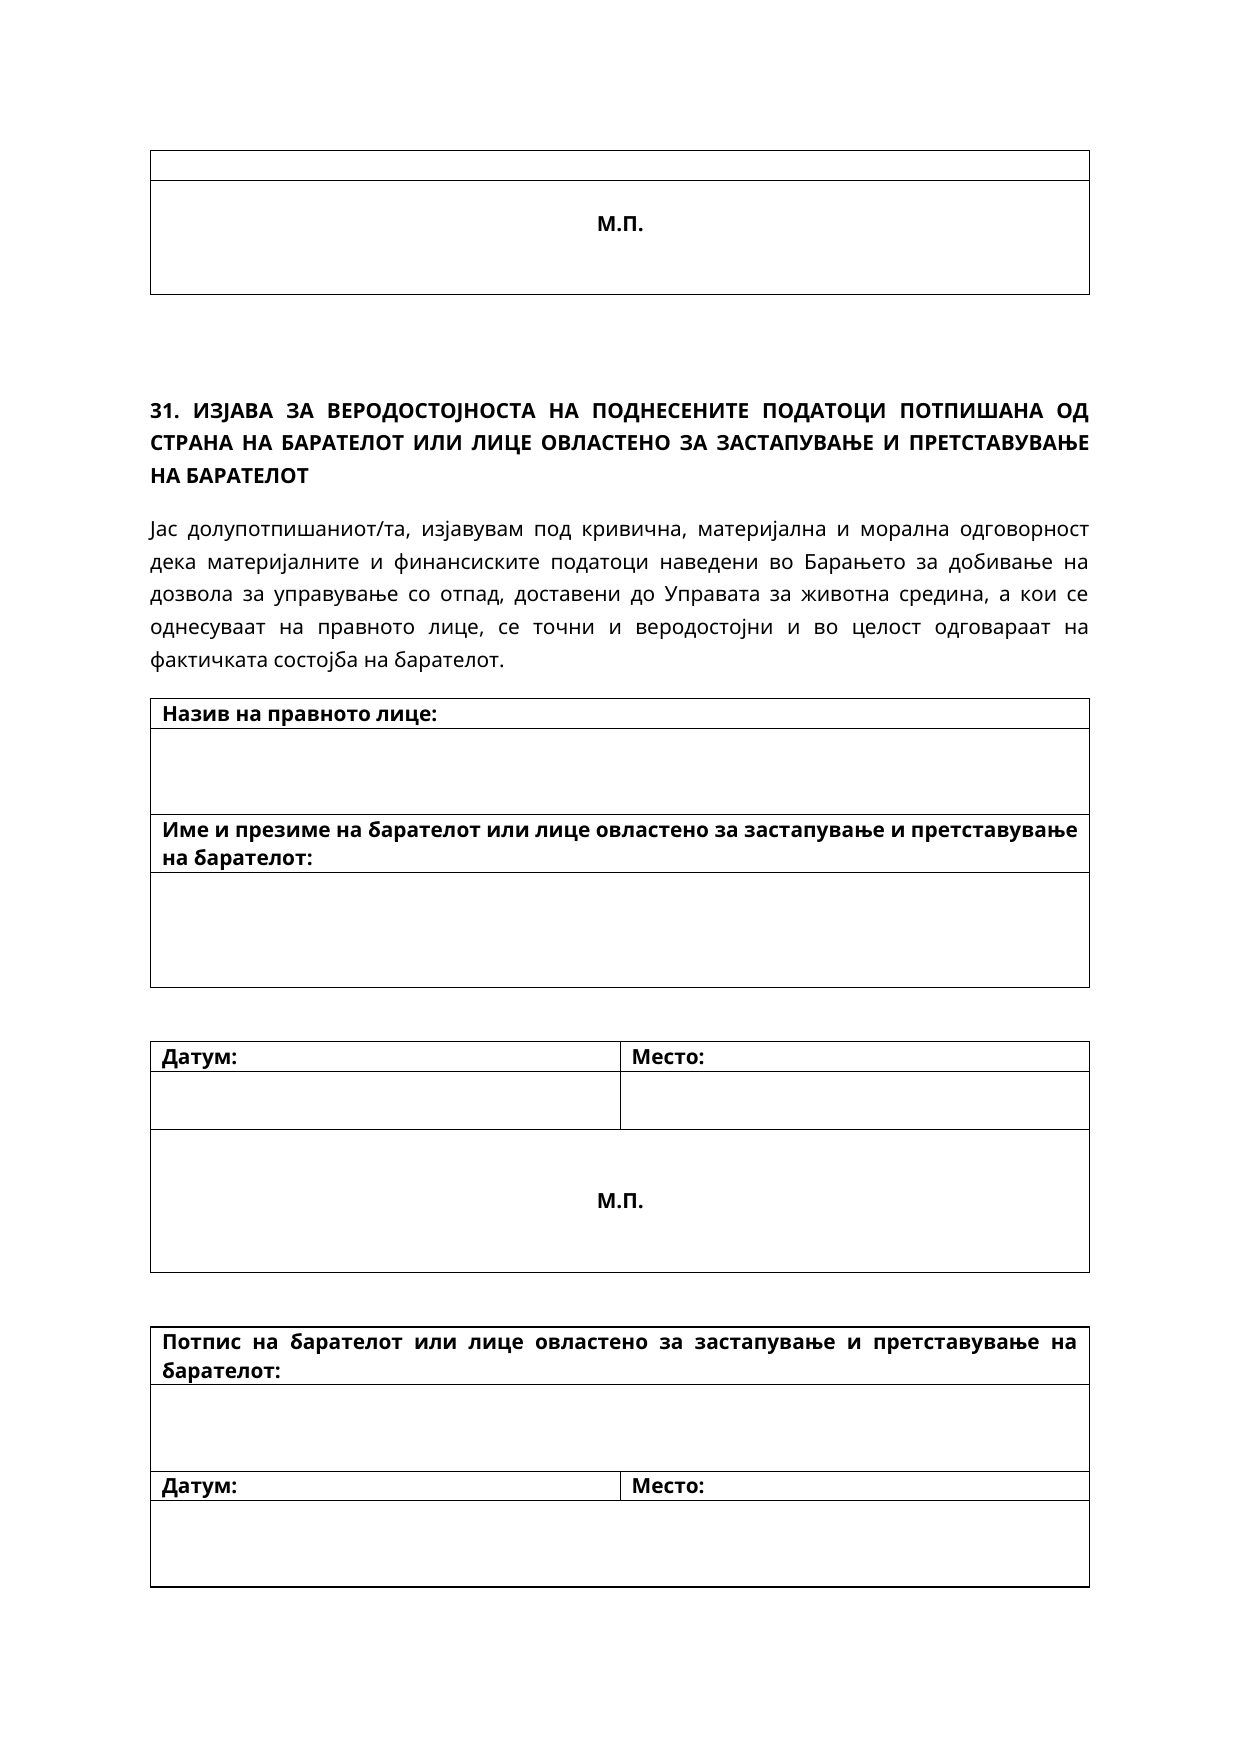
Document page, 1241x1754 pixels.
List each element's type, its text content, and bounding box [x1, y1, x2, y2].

table_cell [151, 1072, 620, 1129]
text Јас долупотпишаниот/та, изјавувам под кривична, материјална и морална одговорност дека материјалните и финансиските податоци наведени во Барањето за добивање на дозвола за управување со отпад, доставени до Управата за животна средина, а кои се однесуваат на правното лице, се точни и веродостојни и во целост одговараат на фактичката состојба на барателот. [150, 514, 1090, 673]
table_header Место: [621, 1042, 1089, 1071]
table_cell Место: [621, 1472, 1089, 1500]
table_cell [151, 151, 1089, 179]
table_cell [151, 873, 1089, 987]
table_cell Датум: [151, 1472, 620, 1500]
table_cell М.П. [151, 181, 1089, 294]
table_cell Име и презиме на барателот или лице овластено за застапување и претставување на барателот: [151, 815, 1089, 872]
table_cell [621, 1072, 1089, 1129]
table_header Датум: [151, 1042, 620, 1071]
table_cell М.П. [151, 1130, 1089, 1272]
table_header Потпис на барателот или лице овластено за застапување и претставување на барателот: [151, 1328, 1089, 1384]
table_header Назив на правното лице: [151, 699, 1089, 728]
table_cell [151, 729, 1089, 814]
table_cell [151, 1501, 1089, 1586]
text 31. ИЗЈАВА ЗА ВЕРОДОСТОЈНОСТА НА ПОДНЕСЕНИТЕ ПОДАТОЦИ ПОТПИШАНА ОД СТРАНА НА БАРАТЕЛОТ ИЛИ ЛИЦЕ ОВЛАСТЕНО ЗА ЗАСТАПУВАЊЕ И ПРЕТСТАВУВАЊЕ НА БАРАТЕЛОТ [150, 396, 1090, 489]
table_cell [151, 1385, 1089, 1471]
